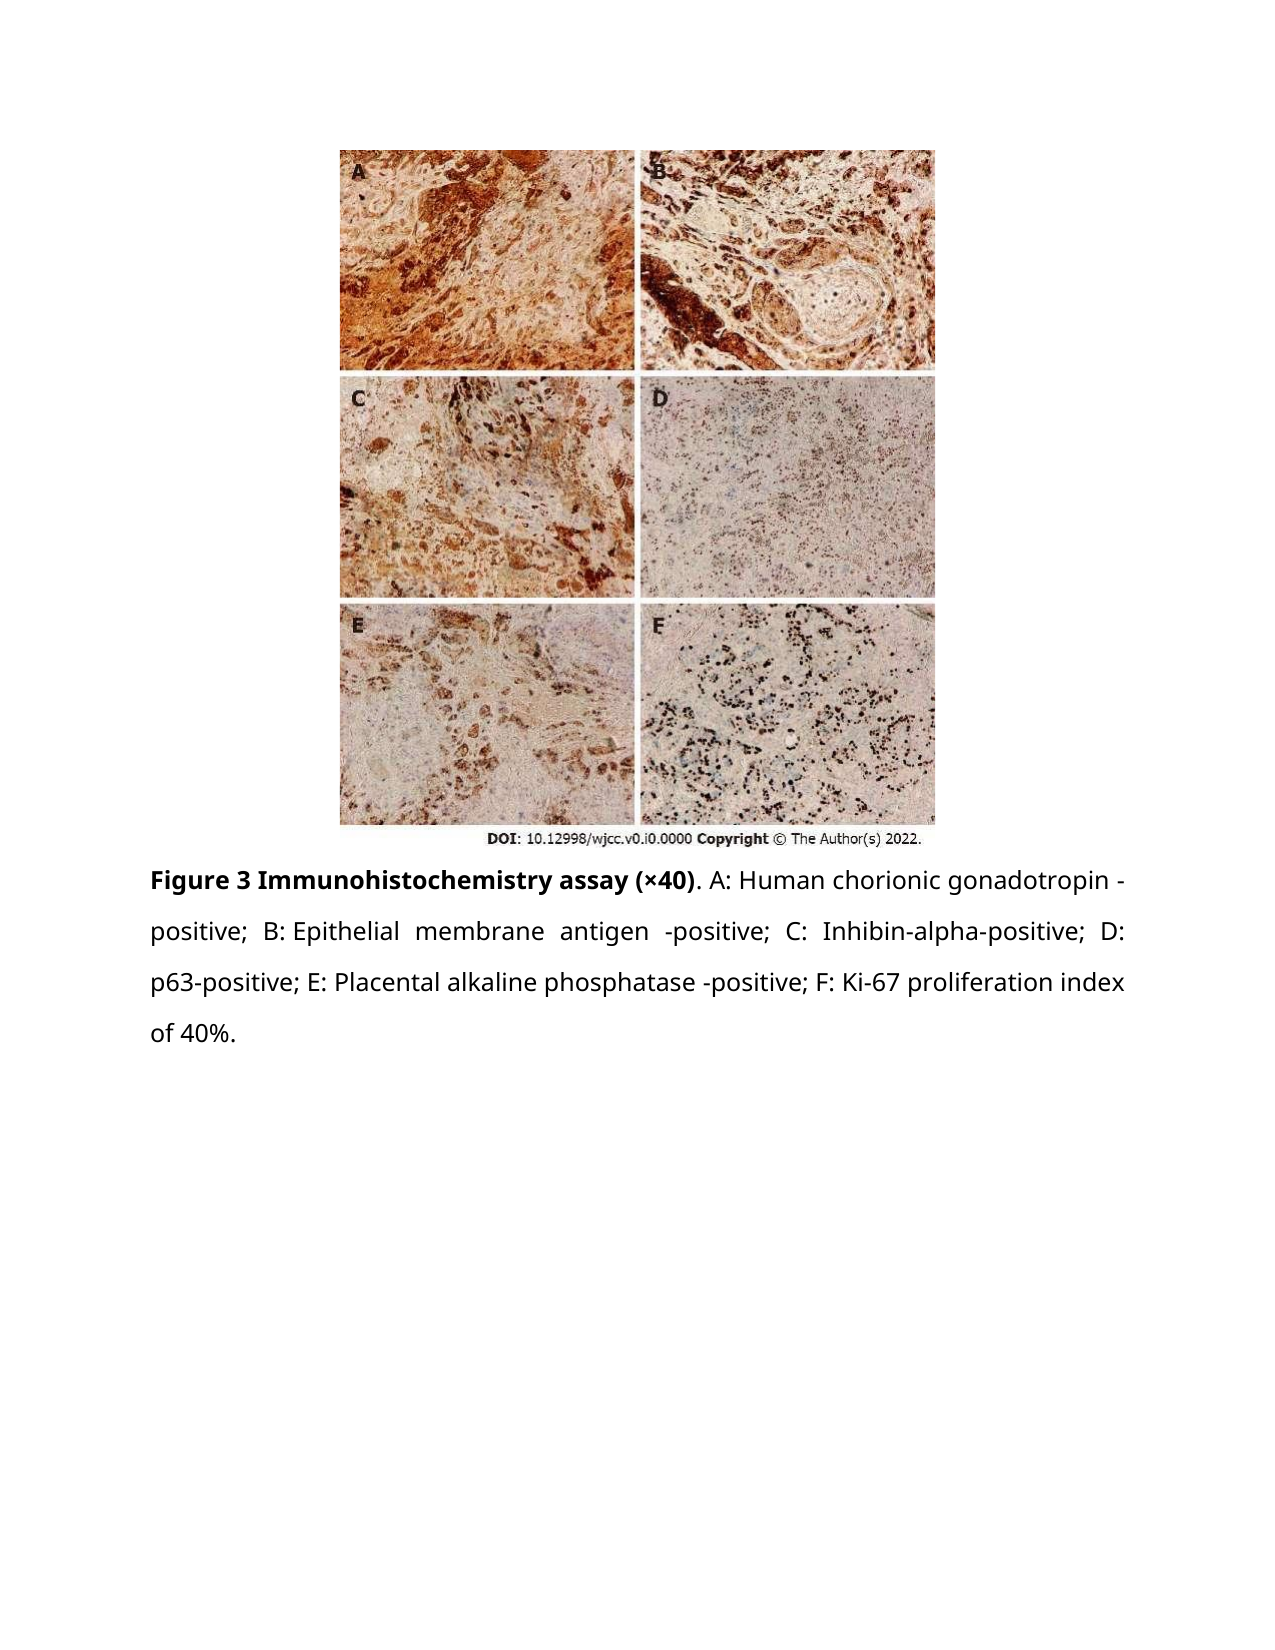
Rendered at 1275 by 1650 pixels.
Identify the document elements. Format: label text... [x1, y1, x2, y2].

text Figure 3 Immunohistochemistry assay (×40). A: Human chorionic gonadotropin -positive; B: Epithelial membrane antigen -positive; C: Inhibin-alpha-positive; D: p63-positive; E: Placental alkaline phosphatase -positive; F: Ki-67 proliferation index of 40%. [150, 862, 1125, 1049]
picture [339, 150, 936, 848]
